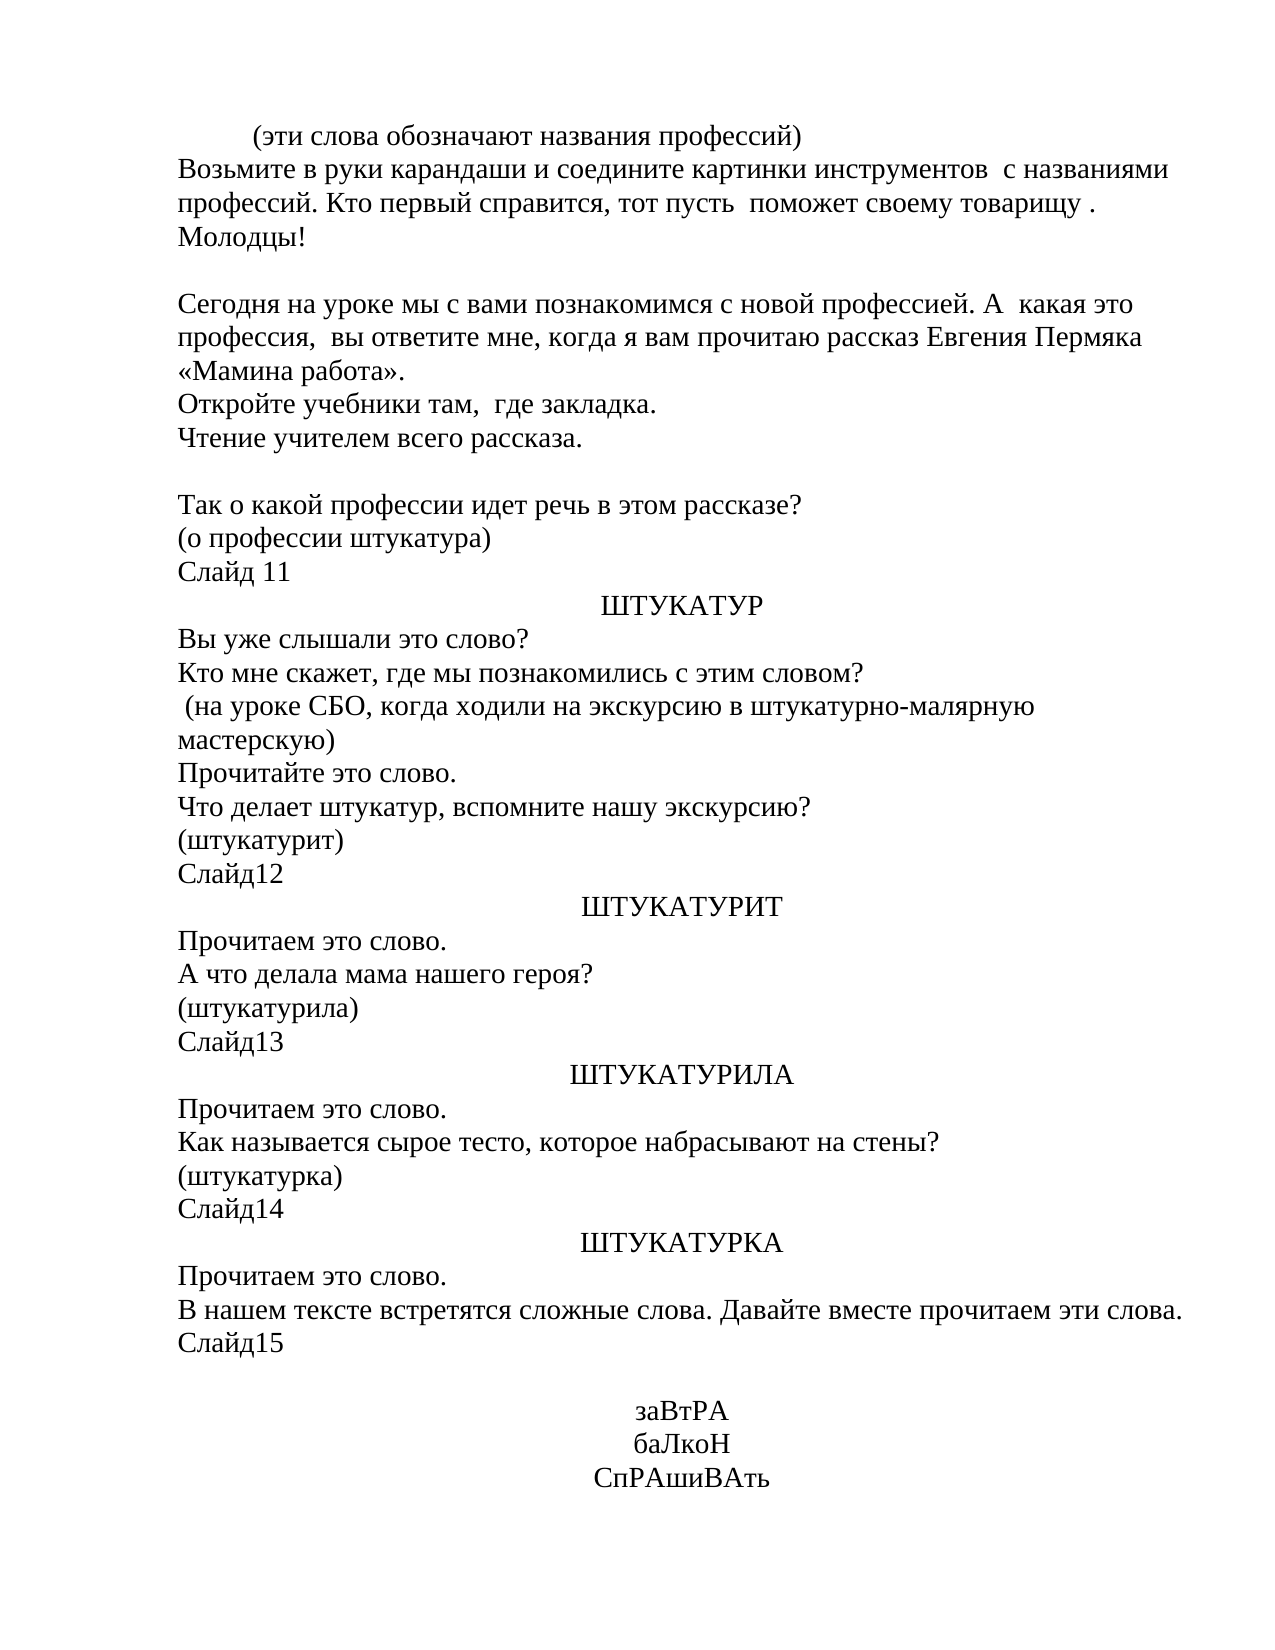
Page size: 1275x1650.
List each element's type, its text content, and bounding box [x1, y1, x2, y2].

text Прочитаем это слово. [177, 1091, 1186, 1124]
text Слайд 11 [177, 554, 1186, 588]
text В нашем тексте встретятся сложные слова. Давайте вместе прочитаем эти слова. [177, 1292, 1186, 1326]
text Возьмите в руки карандаши и соедините картинки инструментов с названиями профессий. Кто первый справится, тот пусть поможет своему товарищу . [177, 152, 1186, 219]
text Слайд15 [177, 1326, 1186, 1359]
text Откройте учебники там, где закладка. [177, 386, 1186, 420]
text Что делает штукатур, вспомните нашу экскурсию? [177, 789, 1186, 822]
text Прочитаем это слово. [177, 1258, 1186, 1292]
text Так о какой профессии идет речь в этом рассказе? [177, 487, 1186, 521]
text Слайд12 [177, 856, 1186, 889]
text ШТУКАТУР [177, 588, 1186, 621]
text ШТУКАТУРКА [177, 1225, 1186, 1258]
text А что делала мама нашего героя? [177, 957, 1186, 990]
text (на уроке СБО, когда ходили на экскурсию в штукатурно-малярную мастерскую) [177, 688, 1186, 755]
text ШТУКАТУРИЛА [177, 1057, 1186, 1091]
text (штукатурила) [177, 990, 1186, 1024]
text Слайд14 [177, 1191, 1186, 1225]
text СпРАшиВАть [177, 1460, 1186, 1493]
text (о профессии штукатура) [177, 521, 1186, 554]
text Вы уже слышали это слово? [177, 621, 1186, 655]
text Как называется сырое тесто, которое набрасывают на стены? [177, 1124, 1186, 1158]
text Слайд13 [177, 1024, 1186, 1057]
text Прочитайте это слово. [177, 755, 1186, 789]
text заВтРА [177, 1393, 1186, 1426]
text Молодцы! [177, 219, 1186, 252]
text ШТУКАТУРИТ [177, 889, 1186, 923]
text Чтение учителем всего рассказа. [177, 420, 1186, 453]
text (штукатурит) [177, 822, 1186, 856]
text (штукатурка) [177, 1158, 1186, 1191]
text Сегодня на уроке мы с вами познакомимся с новой профессией. А какая это профессия, вы ответите мне, когда я вам прочитаю рассказ Евгения Пермяка «Мамина работа». [177, 286, 1186, 386]
text (эти слова обозначают названия профессий) [252, 118, 1186, 152]
text баЛкоН [177, 1426, 1186, 1460]
text Кто мне скажет, где мы познакомились с этим словом? [177, 655, 1186, 688]
text Прочитаем это слово. [177, 923, 1186, 957]
